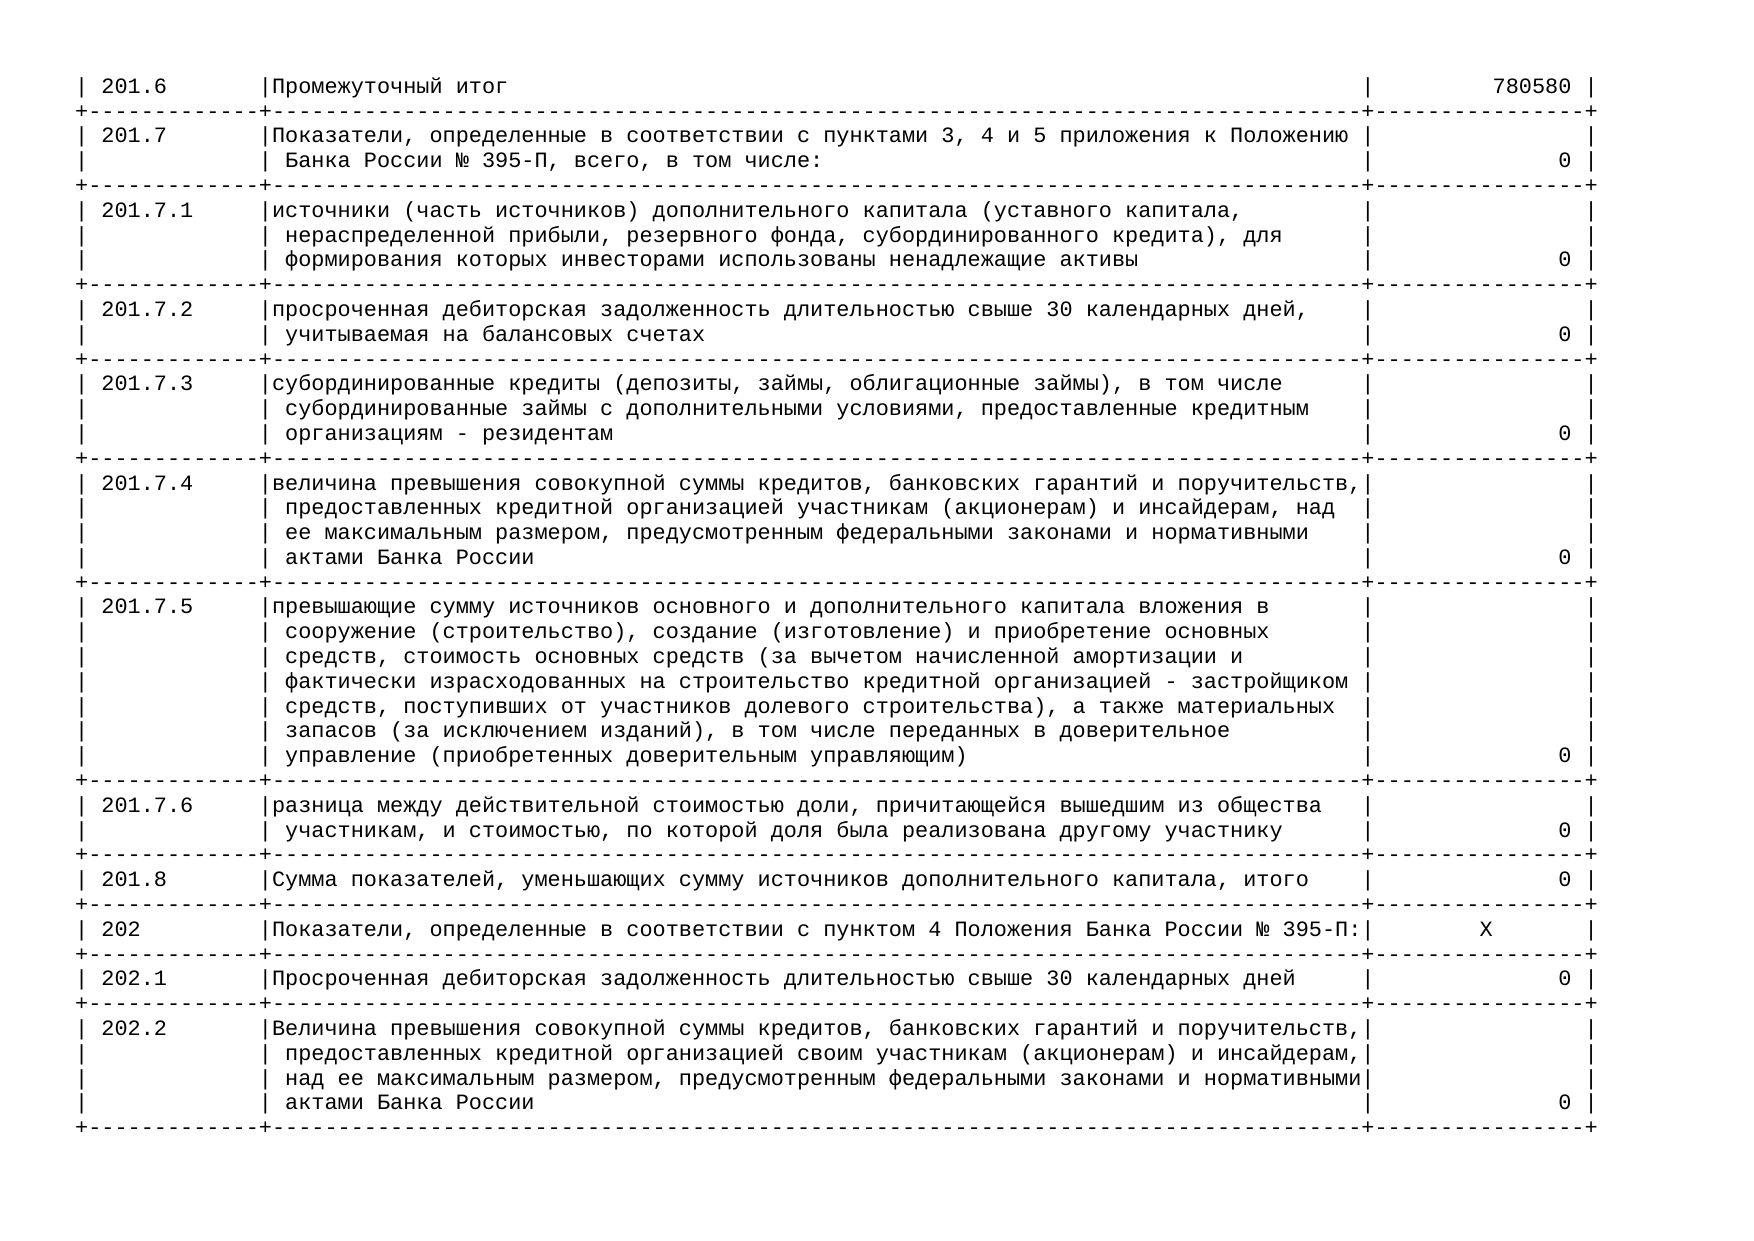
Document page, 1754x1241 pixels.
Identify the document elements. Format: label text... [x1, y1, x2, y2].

text | | над ее максимальным размером, предусмотренным федеральными законами и нормативными| | [75, 1067, 1679, 1091]
text | 201.7.6 |разница между действительной стоимостью доли, причитающейся вышедшим из общества | | [75, 794, 1679, 819]
text | 201.7.2 |просроченная дебиторская задолженность длительностью свыше 30 календарных дней, | | [75, 298, 1679, 323]
text +-------------+-----------------------------------------------------------------------------------+----------------+ [75, 893, 1679, 918]
text +-------------+-----------------------------------------------------------------------------------+----------------+ [75, 843, 1679, 868]
text | | средств, поступивших от участников долевого строительства), а также материальных | | [75, 695, 1679, 719]
text | | сооружение (строительство), создание (изготовление) и приобретение основных | | [75, 620, 1679, 645]
text | | субординированные займы с дополнительными условиями, предоставленные кредитным | | [75, 397, 1679, 422]
text | 201.7.5 |превышающие сумму источников основного и дополнительного капитала вложения в | | [75, 596, 1679, 620]
text | | формирования которых инвесторами использованы ненадлежащие активы | 0 | [75, 248, 1679, 273]
text | 201.7.4 |величина превышения совокупной суммы кредитов, банковских гарантий и поручительств,| | [75, 472, 1679, 496]
text | 202.1 |Просроченная дебиторская задолженность длительностью свыше 30 календарных дней | 0 | [75, 967, 1679, 992]
text | 201.8 |Сумма показателей, уменьшающих сумму источников дополнительного капитала, итого | 0 | [75, 868, 1679, 893]
text +-------------+-----------------------------------------------------------------------------------+----------------+ [75, 943, 1679, 967]
text +-------------+-----------------------------------------------------------------------------------+----------------+ [75, 273, 1679, 298]
text | 202.2 |Величина превышения совокупной суммы кредитов, банковских гарантий и поручительств,| | [75, 1017, 1679, 1042]
text | | организациям - резидентам | 0 | [75, 422, 1679, 447]
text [75, 1116, 1679, 1141]
text +-------------+-----------------------------------------------------------------------------------+----------------+ [75, 769, 1679, 794]
text | 202 |Показатели, определенные в соответствии с пунктом 4 Положения Банка России № 395-П:| Х | [75, 918, 1679, 943]
text | | запасов (за исключением изданий), в том числе переданных в доверительное | | [75, 719, 1679, 744]
text | | предоставленных кредитной организацией участникам (акционерам) и инсайдерам, над | | [75, 496, 1679, 521]
text | | нераспределенной прибыли, резервного фонда, субординированного кредита), для | | [75, 224, 1679, 248]
text | 201.7 |Показатели, определенные в соответствии с пунктами 3, 4 и 5 приложения к Положению | | [75, 124, 1679, 149]
text | 201.7.3 |субординированные кредиты (депозиты, займы, облигационные займы), в том числе | | [75, 372, 1679, 397]
text | | предоставленных кредитной организацией своим участникам (акционерам) и инсайдерам,| | [75, 1042, 1679, 1067]
text | 201.7.1 |источники (часть источников) дополнительного капитала (уставного капитала, | | [75, 199, 1679, 224]
text | | Банка России № 395-П, всего, в том числе: | 0 | [75, 149, 1679, 174]
text | 201.6 |Промежуточный итог | 780580 | [75, 75, 1679, 100]
text | | фактически израсходованных на строительство кредитной организацией - застройщиком | | [75, 670, 1679, 695]
text | | актами Банка России | 0 | [75, 546, 1679, 571]
text +-------------+-----------------------------------------------------------------------------------+----------------+ [75, 348, 1679, 372]
text | | управление (приобретенных доверительным управляющим) | 0 | [75, 744, 1679, 769]
text +-------------+-----------------------------------------------------------------------------------+----------------+ [75, 992, 1679, 1017]
text | | участникам, и стоимостью, по которой доля была реализована другому участнику | 0 | [75, 819, 1679, 843]
text +-------------+-----------------------------------------------------------------------------------+----------------+ [75, 174, 1679, 199]
text | | средств, стоимость основных средств (за вычетом начисленной амортизации и | | [75, 645, 1679, 670]
text | | учитываемая на балансовых счетах | 0 | [75, 323, 1679, 348]
text | | ее максимальным размером, предусмотренным федеральными законами и нормативными | | [75, 521, 1679, 546]
text +-------------+-----------------------------------------------------------------------------------+----------------+ [75, 571, 1679, 596]
text +-------------+-----------------------------------------------------------------------------------+----------------+ [75, 447, 1679, 472]
text | | актами Банка России | 0 | [75, 1091, 1679, 1116]
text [75, 100, 1679, 124]
